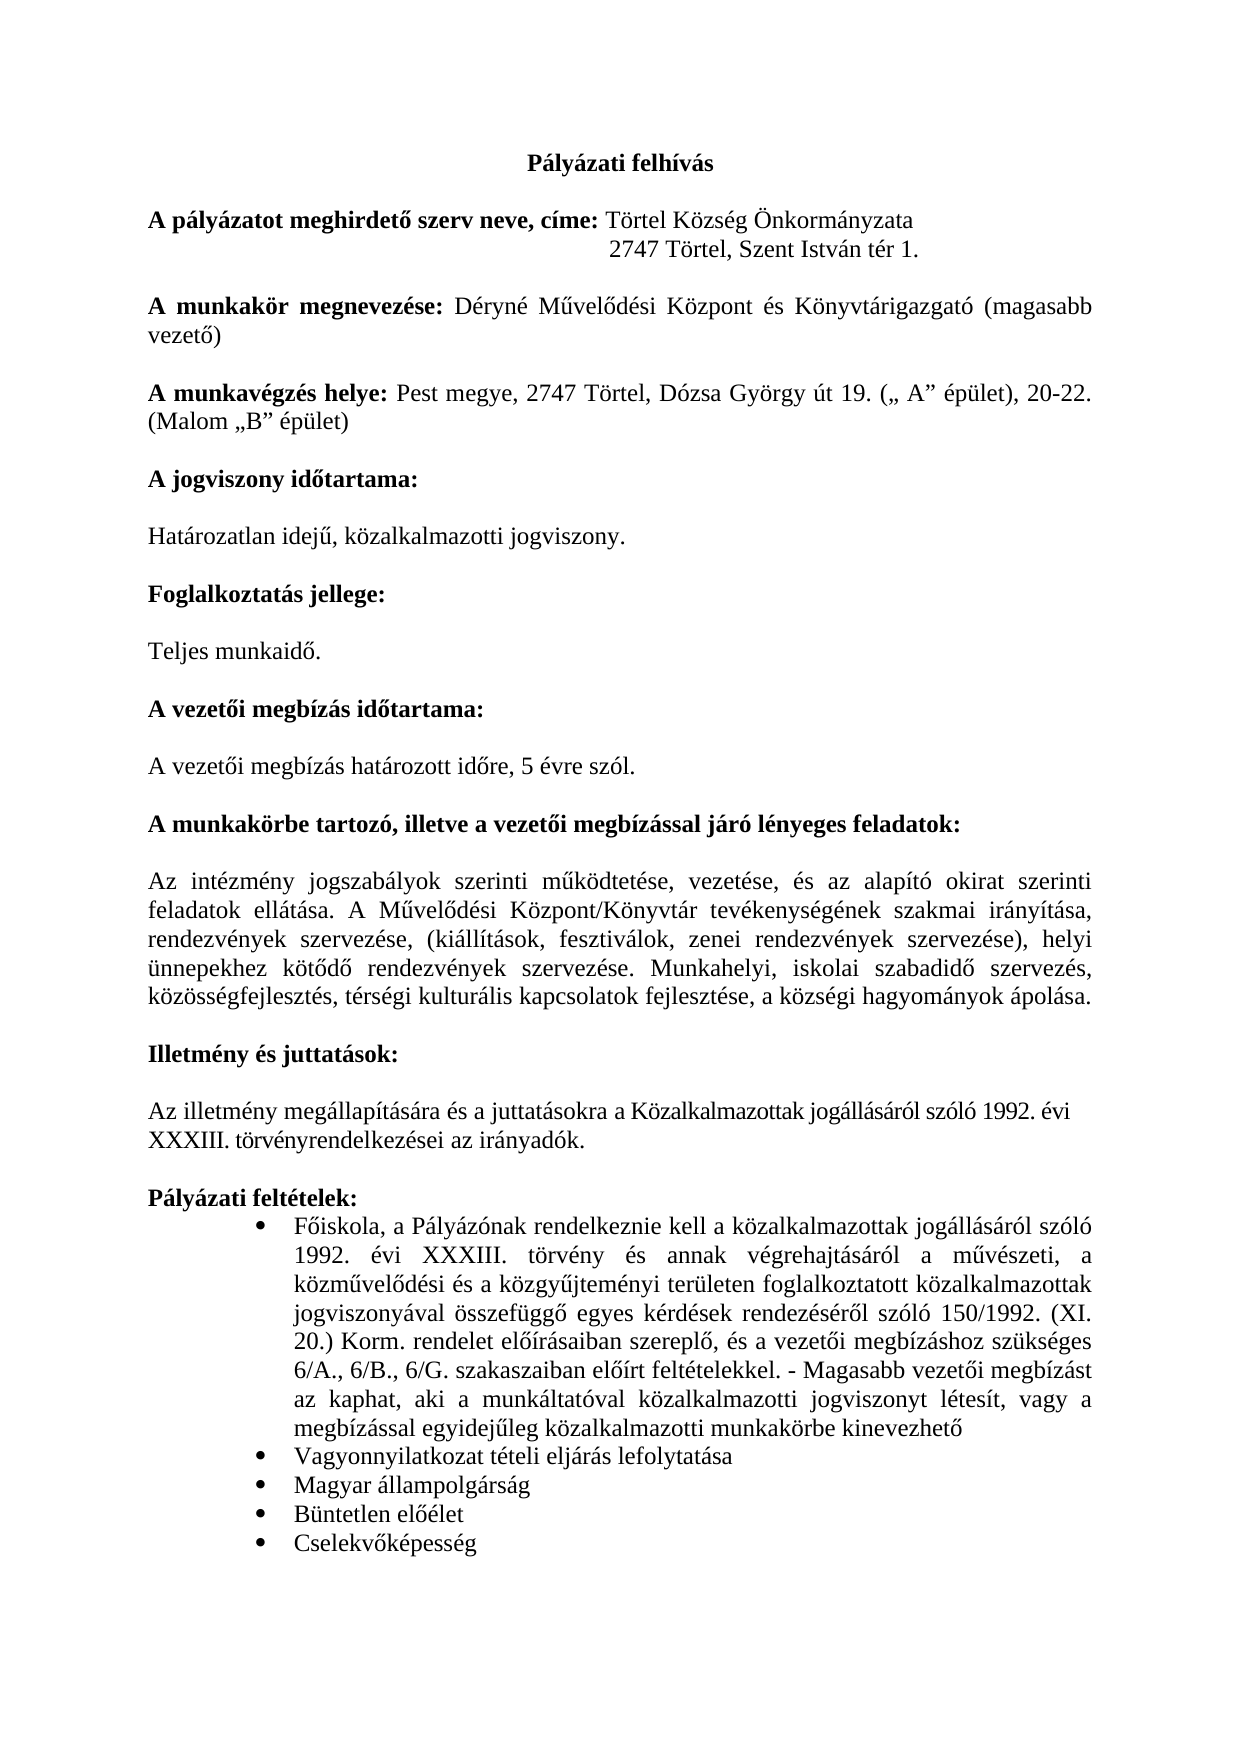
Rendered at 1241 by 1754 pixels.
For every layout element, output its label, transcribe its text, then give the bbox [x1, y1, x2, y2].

text A munkavégzés helye: Pest megye, 2747 Törtel, Dózsa György út 19. („ A” épület), 20-22. (Malom „B” épület) [148, 378, 1093, 435]
text A jogviszony időtartama: Határozatlan idejű, közalkalmazotti jogviszony. Foglalkoztatás jellege: Teljes munkaidő. [148, 464, 1093, 665]
list Büntetlen előélet [256, 1499, 1093, 1528]
list Magyar állampolgárság [256, 1470, 1093, 1499]
text 2747 Törtel, Szent István tér 1. [148, 234, 1093, 263]
text Az intézmény jogszabályok szerinti működtetése, vezetése, és az alapító okirat szerinti feladatok ellátása. A Művelődési Központ/Könyvtár tevékenységének szakmai irányítása, rendezvények szervezése, (kiállítások, fesztiválok, zenei rendezvények szervezése), helyi ünnepekhez kötődő rendezvények szervezése. Munkahelyi, iskolai szabadidő szervezés, közösségfejlesztés, térségi kulturális kapcsolatok fejlesztése, a községi hagyományok ápolása. [148, 838, 1093, 1039]
text Pályázati felhívás [148, 148, 1093, 176]
text A munkakörbe tartozó, illetve a vezetői megbízással járó lényeges feladatok: [148, 780, 1093, 838]
text A vezetői megbízás határozott időre, 5 évre szól. [148, 751, 1093, 780]
text A vezetői megbízás időtartama: [148, 694, 1093, 723]
text A munkakör megnevezése: Déryné Művelődési Központ és Könyvtárigazgató (magasabb vezető) [148, 291, 1093, 349]
list Cselekvőképesség [256, 1528, 1093, 1556]
text Illetmény és juttatások: Az illetmény megállapítására és a juttatásokra a Közalkalmazottak jogállásáról szóló 1992. évi XXXIII. törvényrendelkezései az irányadók. Pályázati feltételek: [148, 1039, 1093, 1211]
list Vagyonnyilatkozat tételi eljárás lefolytatása [256, 1441, 1093, 1470]
text A pályázatot meghirdető szerv neve, címe: Törtel Község Önkormányzata [148, 205, 1093, 234]
list Főiskola, a Pályázónak rendelkeznie kell a közalkalmazottak jogállásáról szóló 1992. évi XXXIII. törvény és annak végrehajtásáról a művészeti, a közművelődési és a közgyűjteményi területen foglalkoztatott közalkalmazottak jogviszonyával összefüggő egyes kérdések rendezéséről szóló 150/1992. (XI. 20.) Korm. rendelet előírásaiban szereplő, és a vezetői megbízáshoz szükséges 6/A., 6/B., 6/G. szakaszaiban előírt feltételekkel. - Magasabb vezetői megbízást az kaphat, aki a munkáltatóval közalkalmazotti jogviszonyt létesít, vagy a megbízással egyidejűleg közalkalmazotti munkakörbe kinevezhető [256, 1211, 1093, 1441]
